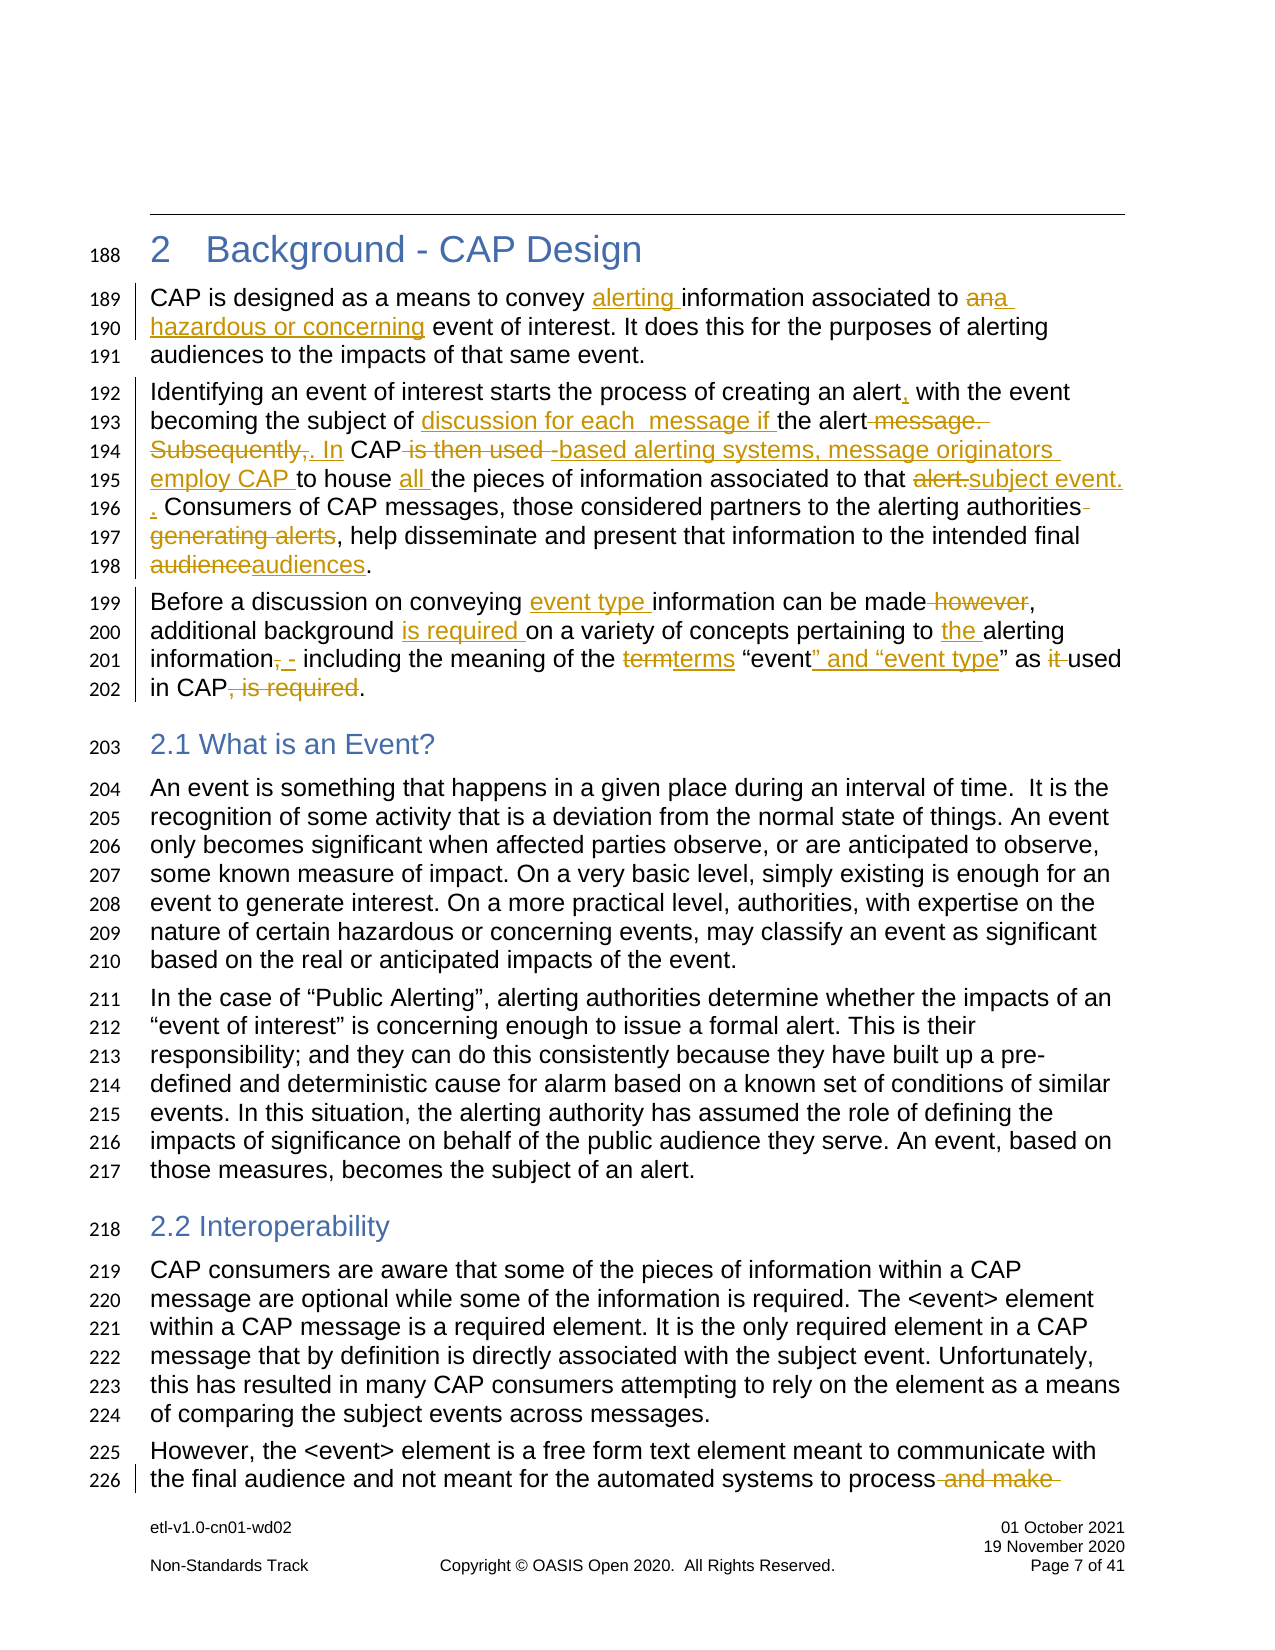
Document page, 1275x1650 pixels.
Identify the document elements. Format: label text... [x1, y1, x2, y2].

text CAP is designed as a means to convey information associated to event of interest. It does this for the purposes of alerting audiences to the impacts of that same event. [150, 283, 1125, 369]
text Before a discussion on conveying information can be made, additional background on a variety of concepts pertaining to alerting information including the meaning of the “event” as used in CAP. [150, 587, 1125, 702]
text In the case of “Public Alerting”, alerting authorities determine whether the impacts of an “event of interest” is concerning enough to issue a formal alert. This is their responsibility; and they can do this consistently because they have built up a pre-defined and deterministic cause for alarm based on a known set of conditions of similar events. In this situation, the alerting authority has assumed the role of defining the impacts of significance on behalf of the public audience they serve. An event, based on those measures, becomes the subject of an alert. [150, 982, 1125, 1184]
subtitle Background - CAP Design [150, 215, 1125, 270]
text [150, 1436, 1125, 1493]
subtitle Interoperability [150, 1209, 1125, 1242]
text CAP consumers are aware that some of the pieces of information within a CAP message are optional while some of the information is required. The <event> element within a CAP message is a required element. It is the only required element in a CAP message that by definition is directly associated with the subject event. Unfortunately, this has resulted in many CAP consumers attempting to rely on the element as a means of comparing the subject events across messages. [150, 1255, 1125, 1427]
subtitle What is an Event? [150, 727, 1125, 760]
text An event is something that happens in a given place during an interval of time. It is the recognition of some activity that is a deviation from the normal state of things. An event only becomes significant when affected parties observe, or are anticipated to observe, some known measure of impact. On a very basic level, simply existing is enough for an event to generate interest. On a more practical level, authorities, with expertise on the nature of certain hazardous or concerning events, may classify an event as significant based on the real or anticipated impacts of the event. [150, 773, 1125, 974]
text Identifying an event of interest starts the process of creating an alert with the event becoming the subject of the alert CAPto house the pieces of information associated to that Consumers of CAP messages, those considered partners to the alerting authorities, help disseminate and present that information to the intended final . [150, 377, 1125, 578]
